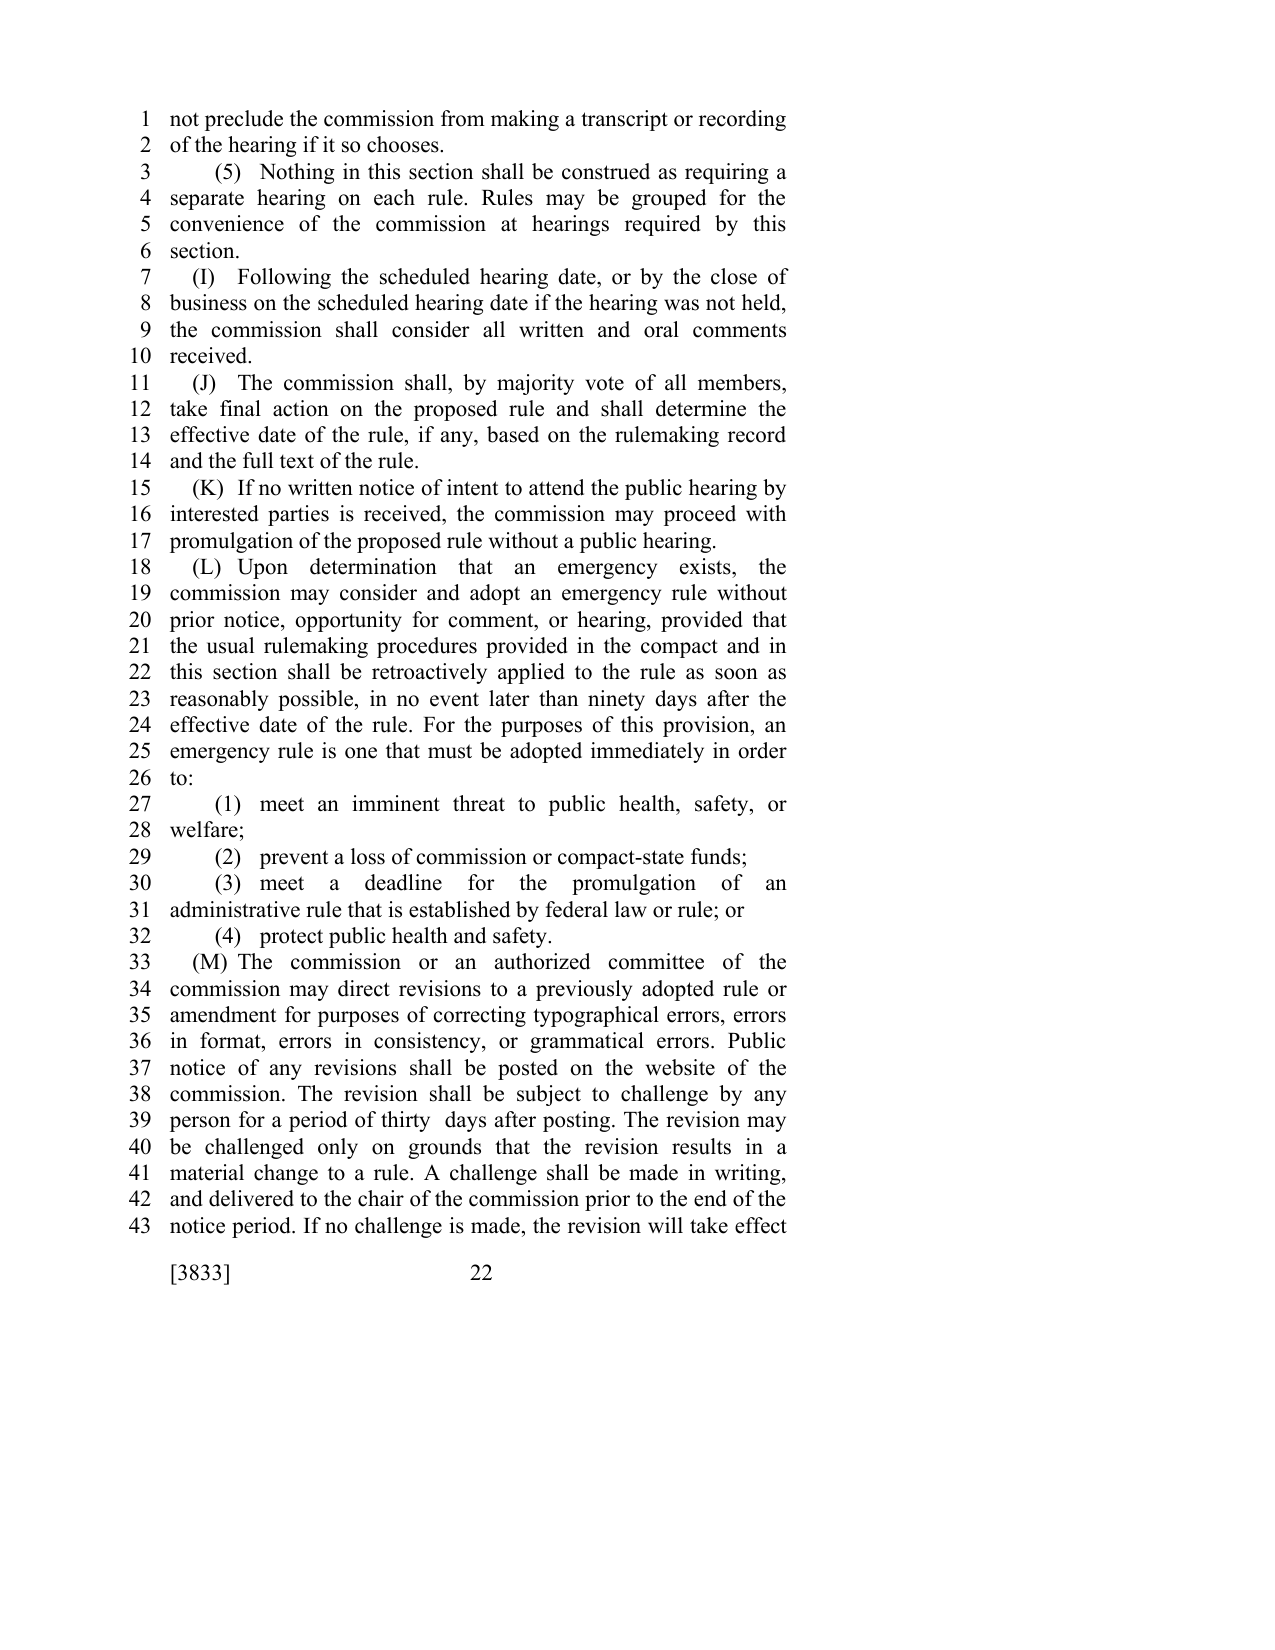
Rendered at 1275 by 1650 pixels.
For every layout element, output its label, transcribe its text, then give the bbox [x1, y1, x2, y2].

text (1) meet an imminent threat to public health, safety, or welfare; [169, 790, 787, 843]
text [169, 105, 787, 158]
text (K) If no written notice of intent to attend the public hearing by interested parties is received, the commission may proceed with promulgation of the proposed rule without a public hearing. [169, 474, 787, 553]
text (I) Following the scheduled hearing date, or by the close of business on the scheduled hearing date if the hearing was not held, the commission shall consider all written and oral comments received. [169, 263, 787, 368]
text (5) Nothing in this section shall be construed as requiring a separate hearing on each rule. Rules may be grouped for the convenience of the commission at hearings required by this section. [169, 158, 787, 263]
text (2) prevent a loss of commission or compact-state funds; [169, 843, 787, 869]
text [169, 948, 787, 1238]
text (L) Upon determination that an emergency exists, the commission may consider and adopt an emergency rule without prior notice, opportunity for comment, or hearing, provided that the usual rulemaking procedures provided in the compact and in this section shall be retroactively applied to the rule as soon as reasonably possible, in no event later than ninety days after the effective date of the rule. For the purposes of this provision, an emergency rule is one that must be adopted immediately in order to: [169, 553, 787, 790]
text (4) protect public health and safety. [169, 922, 787, 948]
text (J) The commission shall, by majority vote of all members, take final action on the proposed rule and shall determine the effective date of the rule, if any, based on the rulemaking record and the full text of the rule. [169, 368, 787, 474]
text (3) meet a deadline for the promulgation of an administrative rule that is established by federal law or rule; or [169, 869, 787, 922]
